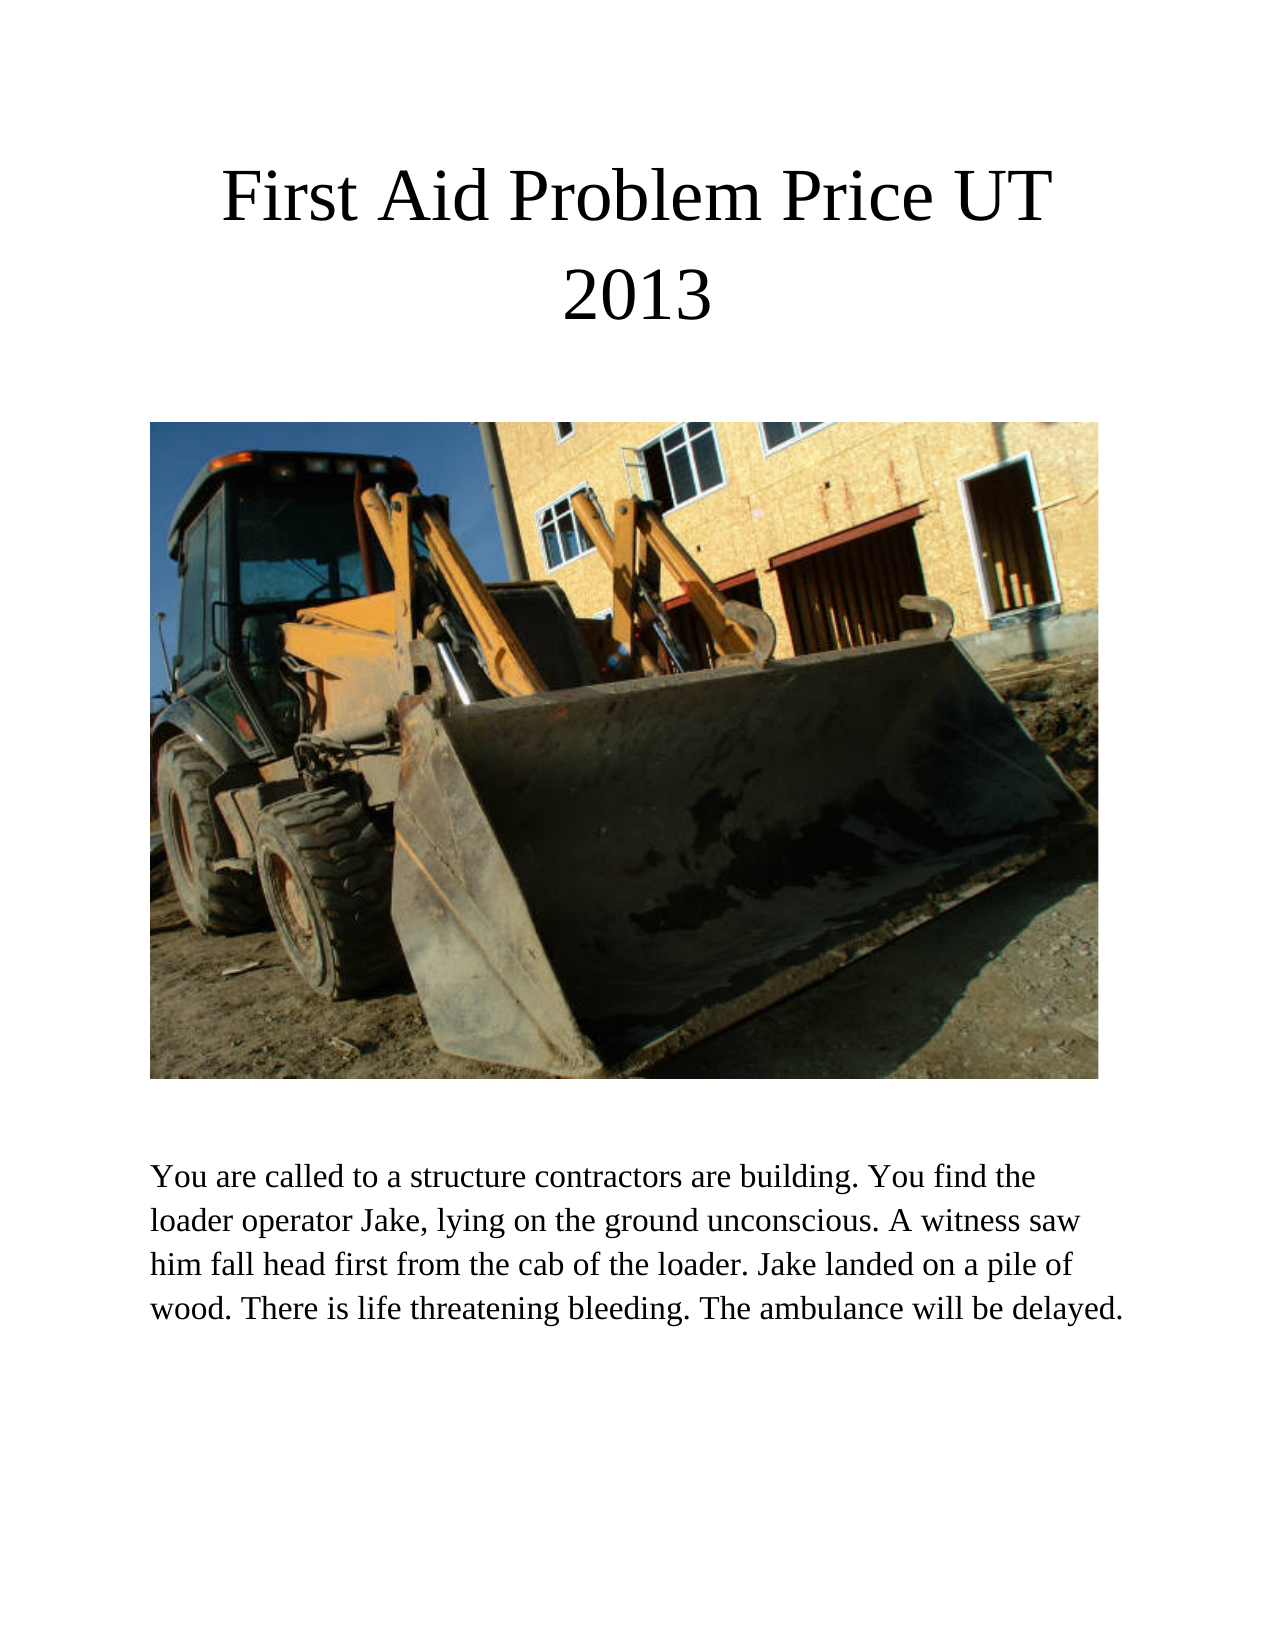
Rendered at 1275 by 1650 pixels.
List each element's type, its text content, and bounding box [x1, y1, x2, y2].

text You are called to a structure contractors are building. You find the loader operator Jake, lying on the ground unconscious. A witness saw him fall head first from the cab of the loader. Jake landed on a pile of wood. There is life threatening bleeding. The ambulance will be delayed. [150, 1156, 1125, 1327]
picture [150, 422, 1099, 1079]
text First Aid Problem Price UT 2013 [150, 150, 1125, 335]
